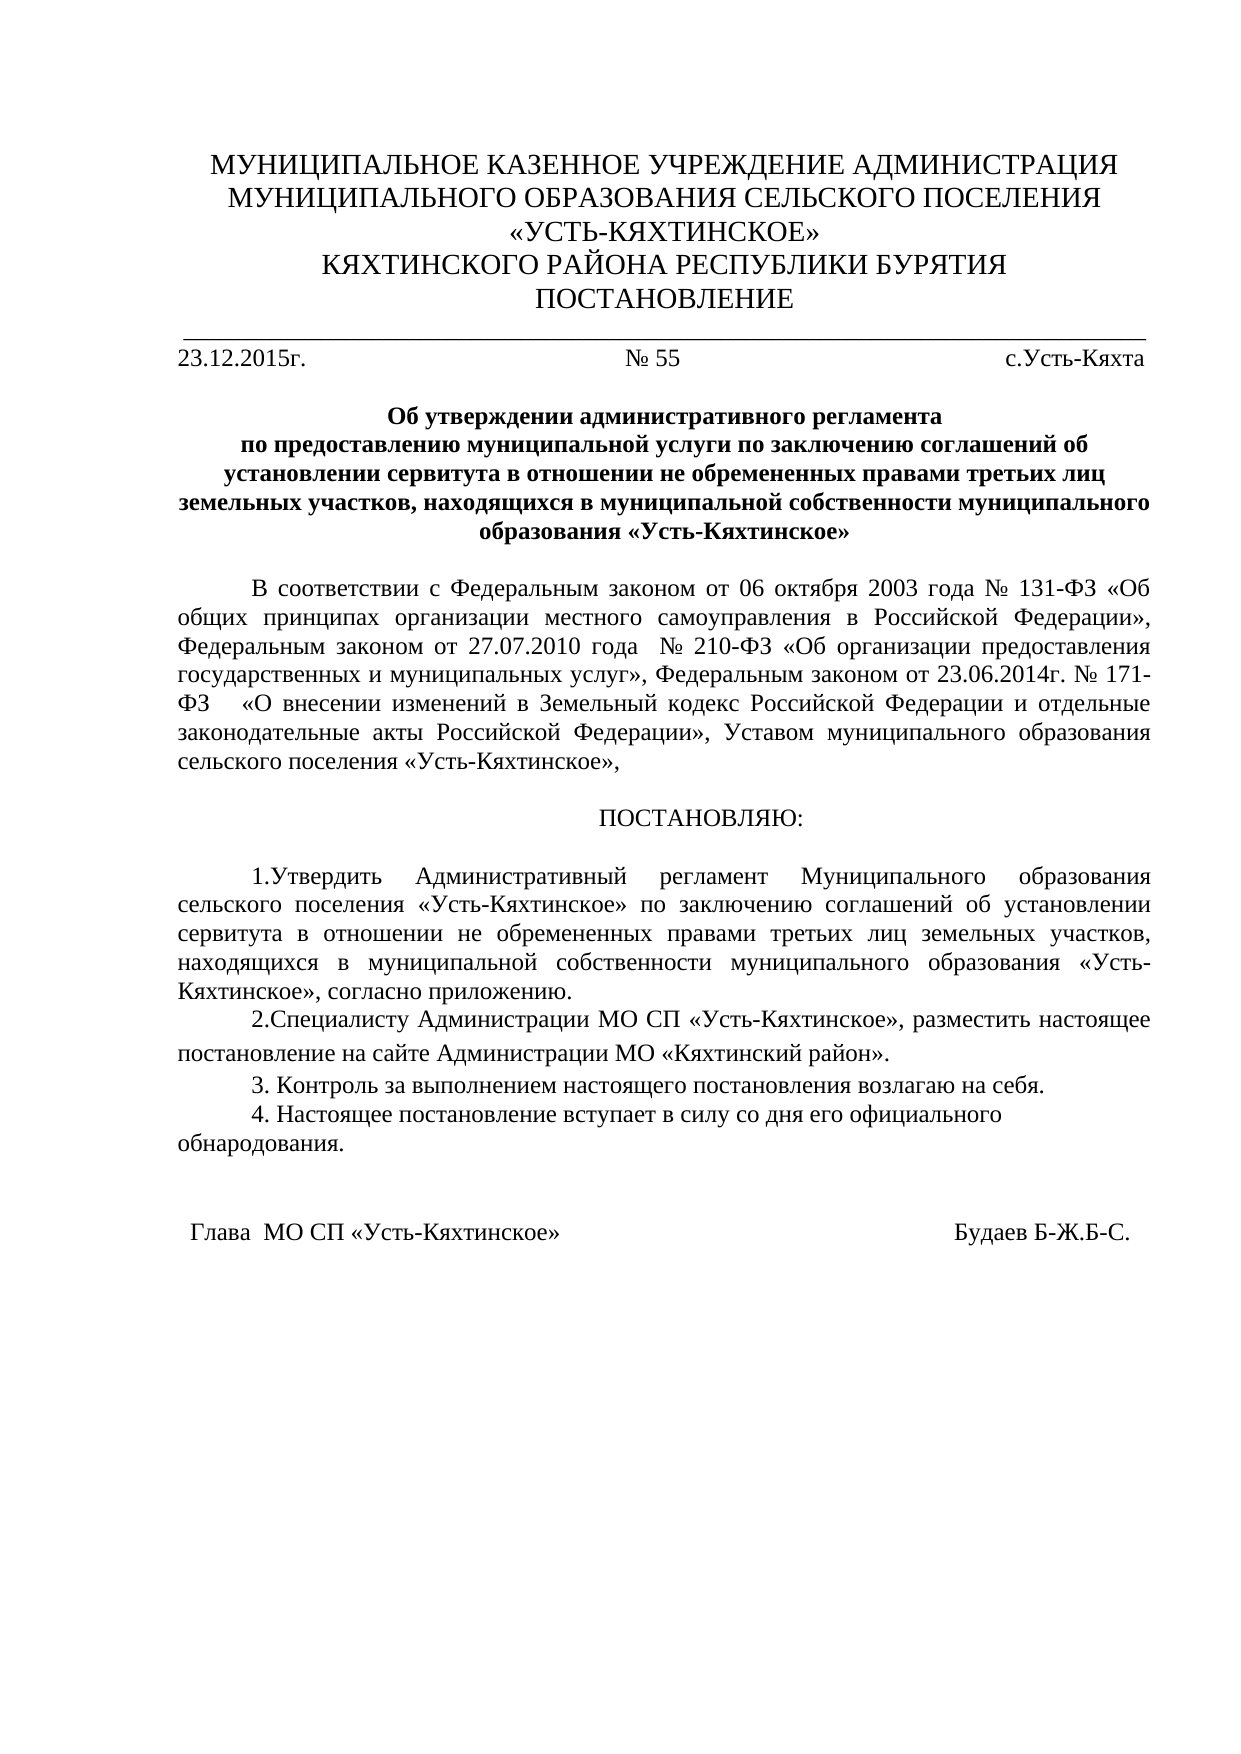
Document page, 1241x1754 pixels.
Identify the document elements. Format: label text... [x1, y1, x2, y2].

text 3. Контроль за выполнением настоящего постановления возлагаю на себя. [177, 1071, 1152, 1099]
text по предоставлению муниципальной услуги по заключению соглашений об установлении сервитута в отношении не обремененных правами третьих лиц земельных участков, находящихся в муниципальной собственности муниципального образования «Усть-Кяхтинское» [177, 429, 1152, 544]
text МУНИЦИПАЛЬНОЕ КАЗЕННОЕ УЧРЕЖДЕНИЕ АДМИНИСТРАЦИЯ МУНИЦИПАЛЬНОГО ОБРАЗОВАНИЯ СЕЛЬСКОГО ПОСЕЛЕНИЯ «УСТЬ-КЯХТИНСКОЕ» КЯХТИНСКОГО РАЙОНА РЕСПУБЛИКИ БУРЯТИЯ [177, 147, 1152, 281]
list 2.Специалисту Администрации МО СП «Усть-Кяхтинское», разместить настоящее постановление на сайте Администрации МО «Кяхтинский район». [177, 1004, 1152, 1066]
text В соответствии с Федеральным законом от 06 октября 2003 года № 131-ФЗ «Об общих принципах организации местного самоуправления в Российской Федерации», Федеральным законом от 27.07.2010 года № 210-ФЗ «Об организации предоставления государственных и муниципальных услуг», Федеральным законом от 23.06.2014г. № 171- ФЗ «О внесении изменений в Земельный кодекс Российской Федерации и отдельные законодательные акты Российской Федерации», Уставом муниципального образования сельского поселения «Усть-Кяхтинское», [177, 573, 1152, 774]
text Глава МО СП «Усть-Кяхтинское» Будаев Б-Ж.Б-С. [177, 1217, 1152, 1246]
text ПОСТАНОВЛЯЮ: [177, 803, 1152, 832]
text 1.Утвердить Административный регламент Муниципального образования сельского поселения «Усть-Кяхтинское» по заключению соглашений об установлении сервитута в отношении не обремененных правами третьих лиц земельных участков, находящихся в муниципальной собственности муниципального образования «Усть-Кяхтинское», согласно приложению. [177, 861, 1152, 1004]
text 4. Настоящее постановление вступает в силу со дня его официального обнародования. [177, 1099, 1152, 1157]
text Об утверждении административного регламента [177, 401, 1152, 429]
text 23.12.2015г. № 55 с.Усть-Кяхта [177, 343, 1152, 372]
text ПОСТАНОВЛЕНИЕ _____________________________________________________________________________ [177, 281, 1152, 343]
